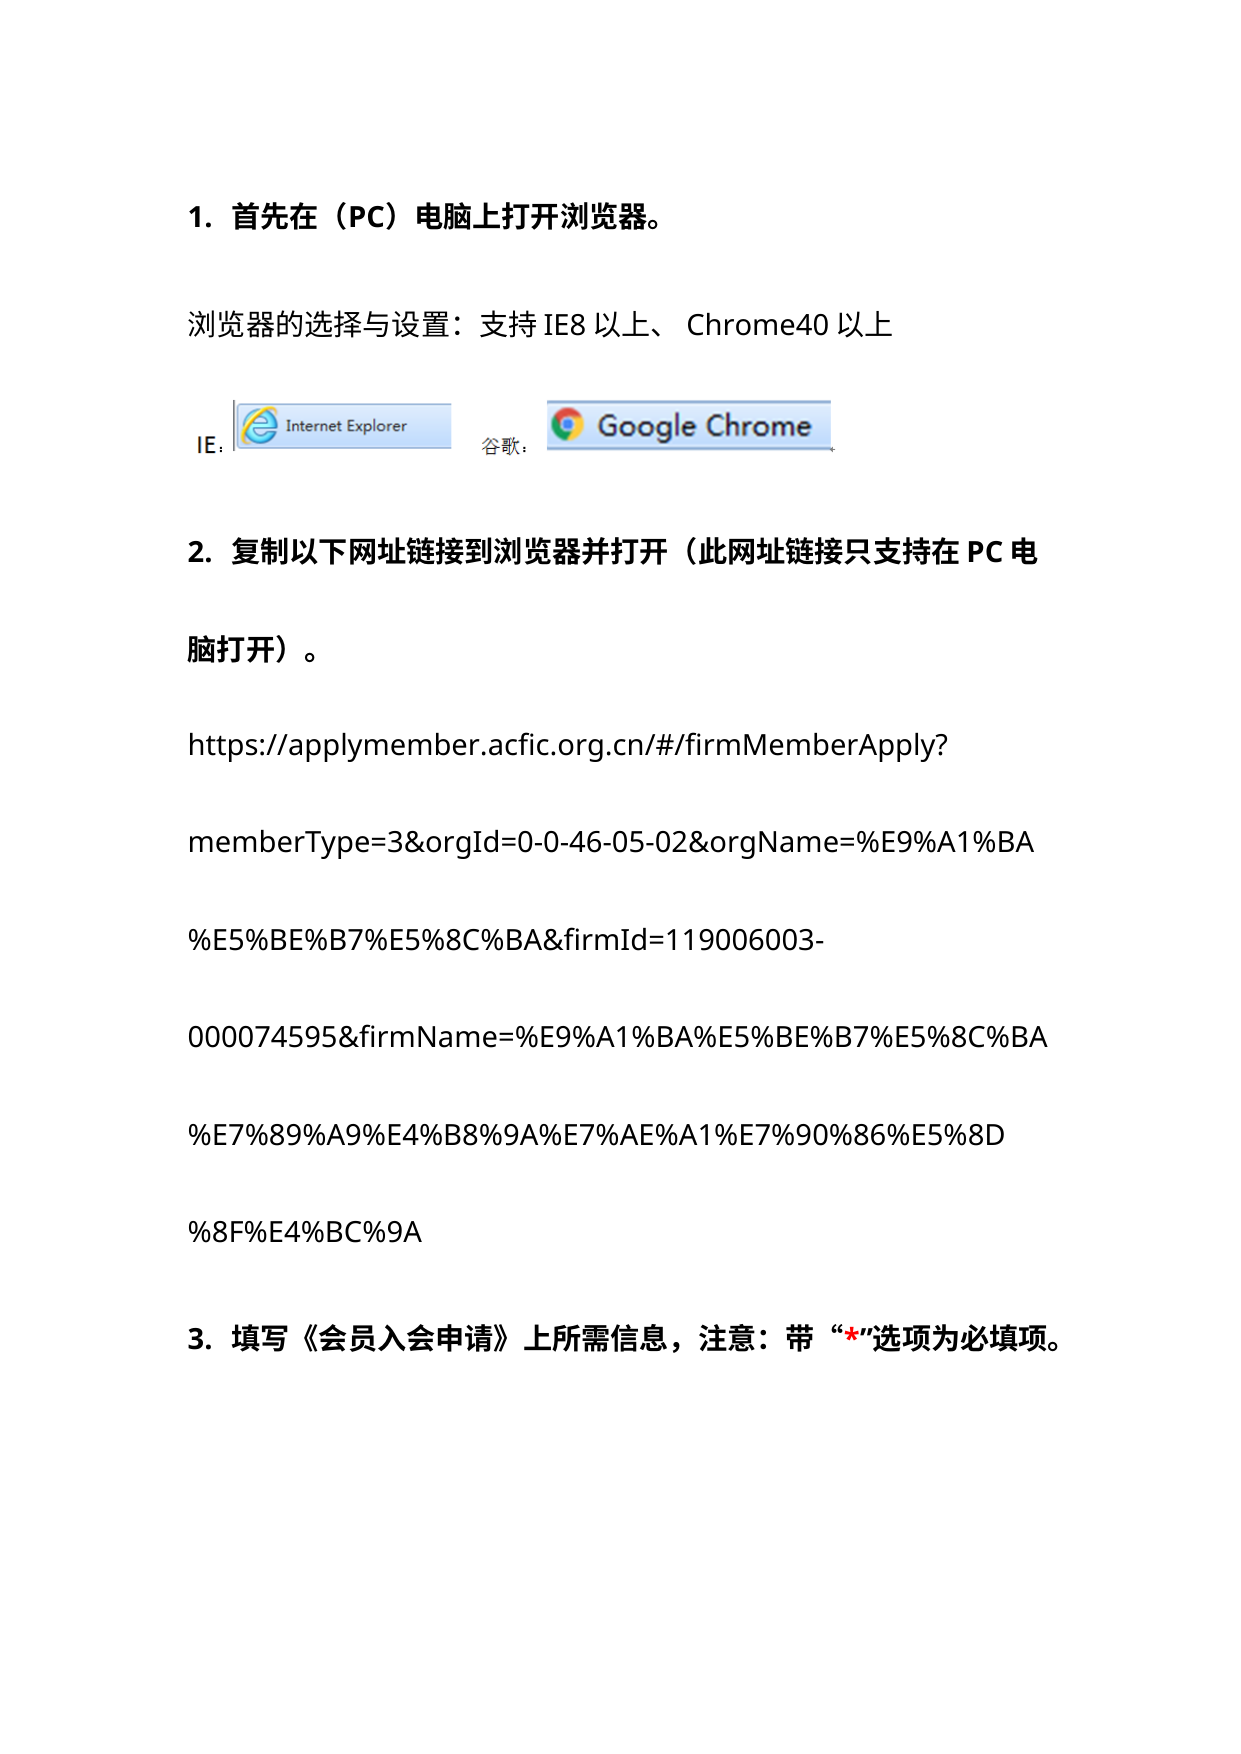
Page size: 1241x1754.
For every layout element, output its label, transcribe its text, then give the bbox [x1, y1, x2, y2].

subtitle 复制以下网址链接到浏览器并打开（此网址链接只支持在PC电脑打开）。 [187, 517, 1053, 680]
subtitle 浏览器的选择与设置：支持IE8以上、 Chrome40以上 [187, 290, 1053, 355]
subtitle 填写《会员入会申请》上所需信息，注意：带“*”选项为必填项。 [187, 1304, 1053, 1369]
picture [187, 386, 836, 474]
subtitle https://applymember.acfic.org.cn/#/firmMemberApply?memberType=3&orgId=0-0-46-05-02&orgName=%E9%A1%BA%E5%BE%B7%E5%8C%BA&firmId=119006003-000074595&firmName=%E9%A1%BA%E5%BE%B7%E5%8C%BA%E7%89%A9%E4%B8%9A%E7%AE%A1%E7%90%86%E5%8D%8F%E4%BC%9A [187, 711, 1053, 1264]
subtitle 首先在（PC）电脑上打开浏览器。 [187, 183, 1053, 248]
